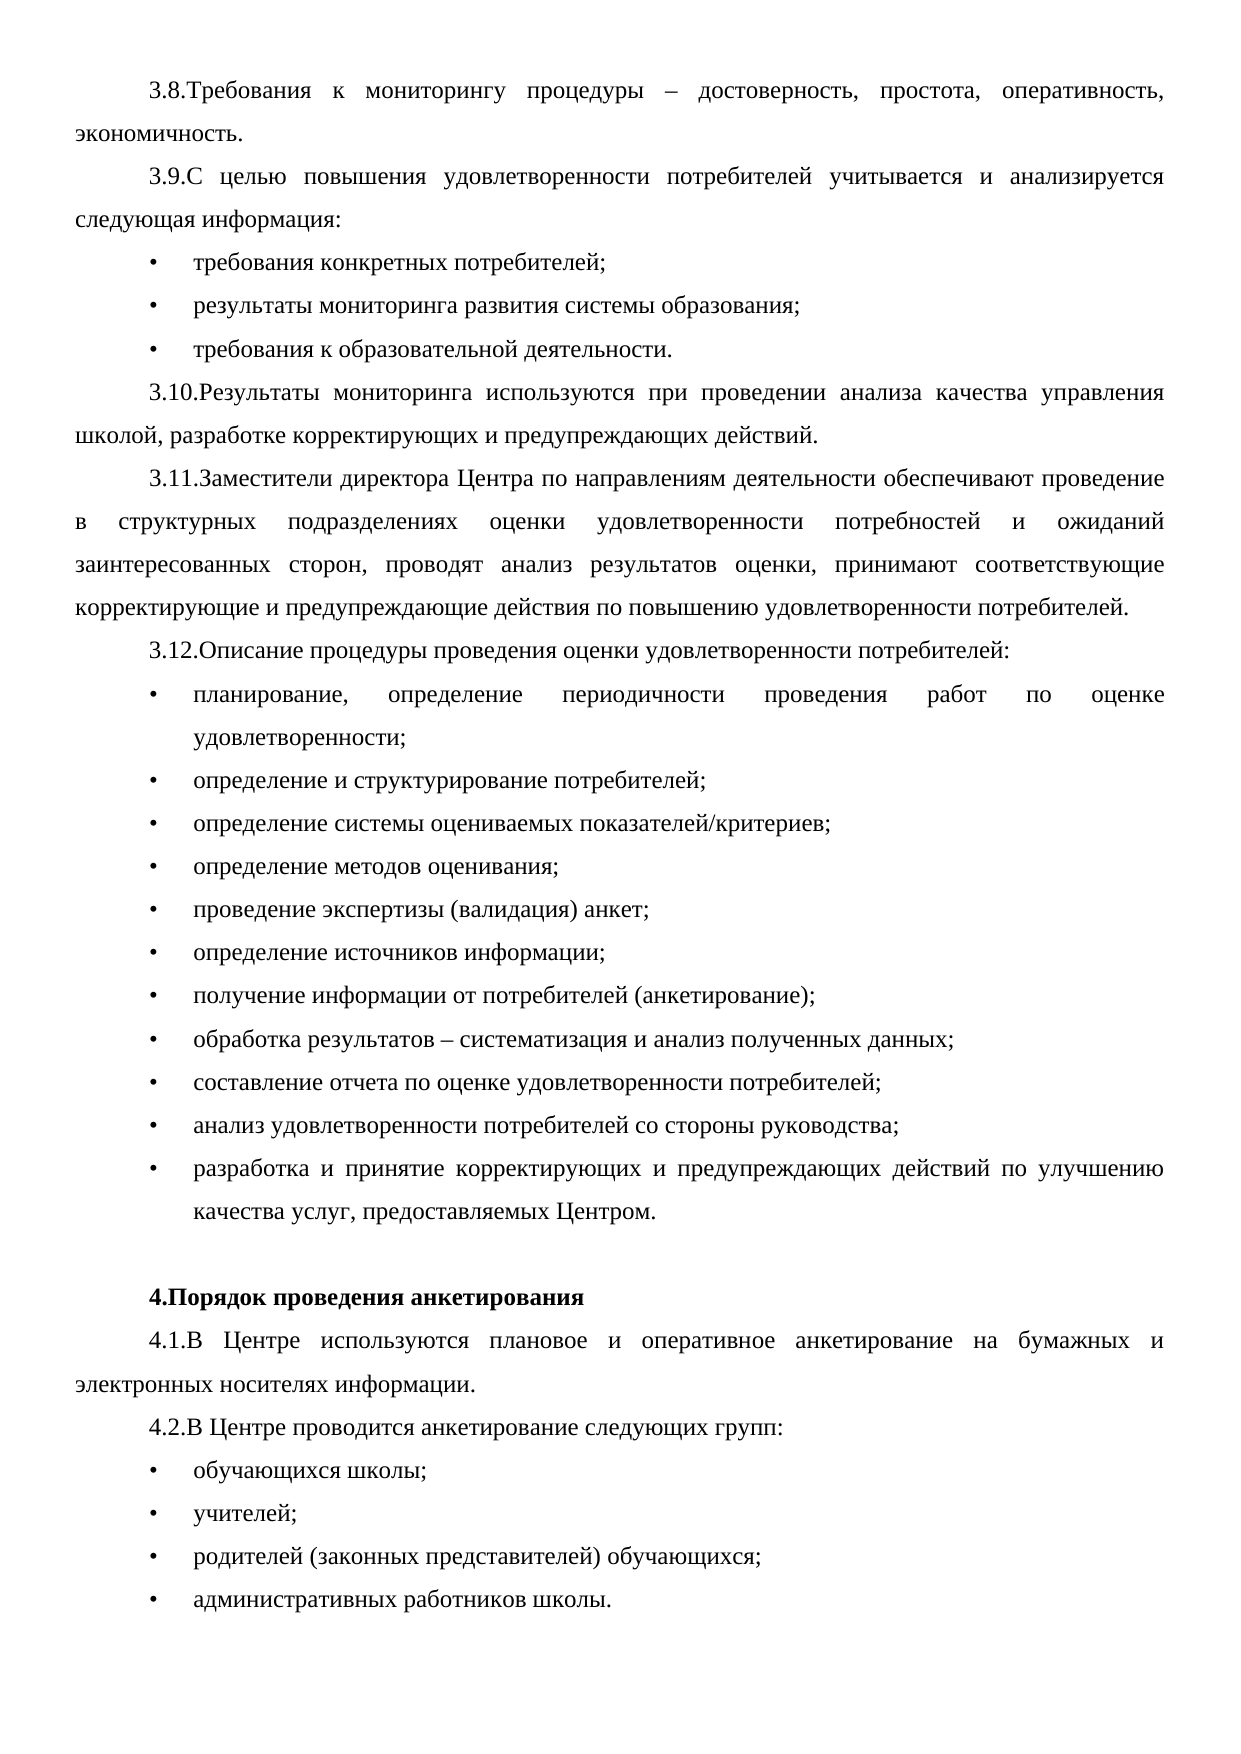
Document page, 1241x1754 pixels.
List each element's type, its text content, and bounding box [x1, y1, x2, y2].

text • определение и структурирование потребителей; [149, 765, 1165, 794]
text • определение системы оцениваемых показателей/критериев; [149, 808, 1165, 837]
text 4.Порядок проведения анкетирования [75, 1282, 1165, 1311]
text • составление отчета по оценке удовлетворенности потребителей; [149, 1067, 1165, 1096]
text • требования к образовательной деятельности. [149, 334, 1165, 362]
text 3.8.Требования к мониторингу процедуры – достоверность, простота, оперативность, экономичность. [75, 75, 1165, 147]
text • проведение экспертизы (валидация) анкет; [149, 894, 1165, 923]
text 3.10.Результаты мониторинга используются при проведении анализа качества управления школой, разработке корректирующих и предупреждающих действий. [75, 377, 1165, 449]
text • планирование, определение периодичности проведения работ по оценке удовлетворенности; [149, 679, 1165, 751]
text 4.2.В Центре проводится анкетирование следующих групп: [75, 1412, 1165, 1441]
text • результаты мониторинга развития системы образования; [149, 291, 1165, 319]
text 4.1.В Центре используются плановое и оперативное анкетирование на бумажных и электронных носителях информации. [75, 1326, 1165, 1397]
text • родителей (законных представителей) обучающихся; [149, 1541, 1165, 1570]
text 3.11.Заместители директора Центра по направлениям деятельности обеспечивают проведение в структурных подразделениях оценки удовлетворенности потребностей и ожиданий заинтересованных сторон, проводят анализ результатов оценки, принимают соответствующие корректирующие и предупреждающие действия по повышению удовлетворенности потребителей. [75, 463, 1165, 621]
text • определение методов оценивания; [149, 851, 1165, 880]
text • требования конкретных потребителей; [149, 247, 1165, 276]
text • обработка результатов – систематизация и анализ полученных данных; [149, 1024, 1165, 1052]
text 3.12.Описание процедуры проведения оценки удовлетворенности потребителей: [75, 636, 1165, 664]
text • получение информации от потребителей (анкетирование); [149, 981, 1165, 1009]
text • учителей; [149, 1498, 1165, 1527]
text 3.9.С целью повышения удовлетворенности потребителей учитывается и анализируется следующая информация: [75, 161, 1165, 233]
text • анализ удовлетворенности потребителей со стороны руководства; [149, 1110, 1165, 1139]
text • разработка и принятие корректирующих и предупреждающих действий по улучшению качества услуг, предоставляемых Центром. [149, 1153, 1165, 1225]
text • обучающихся школы; [149, 1455, 1165, 1484]
text • административных работников школы. [149, 1584, 1165, 1613]
text • определение источников информации; [149, 937, 1165, 966]
